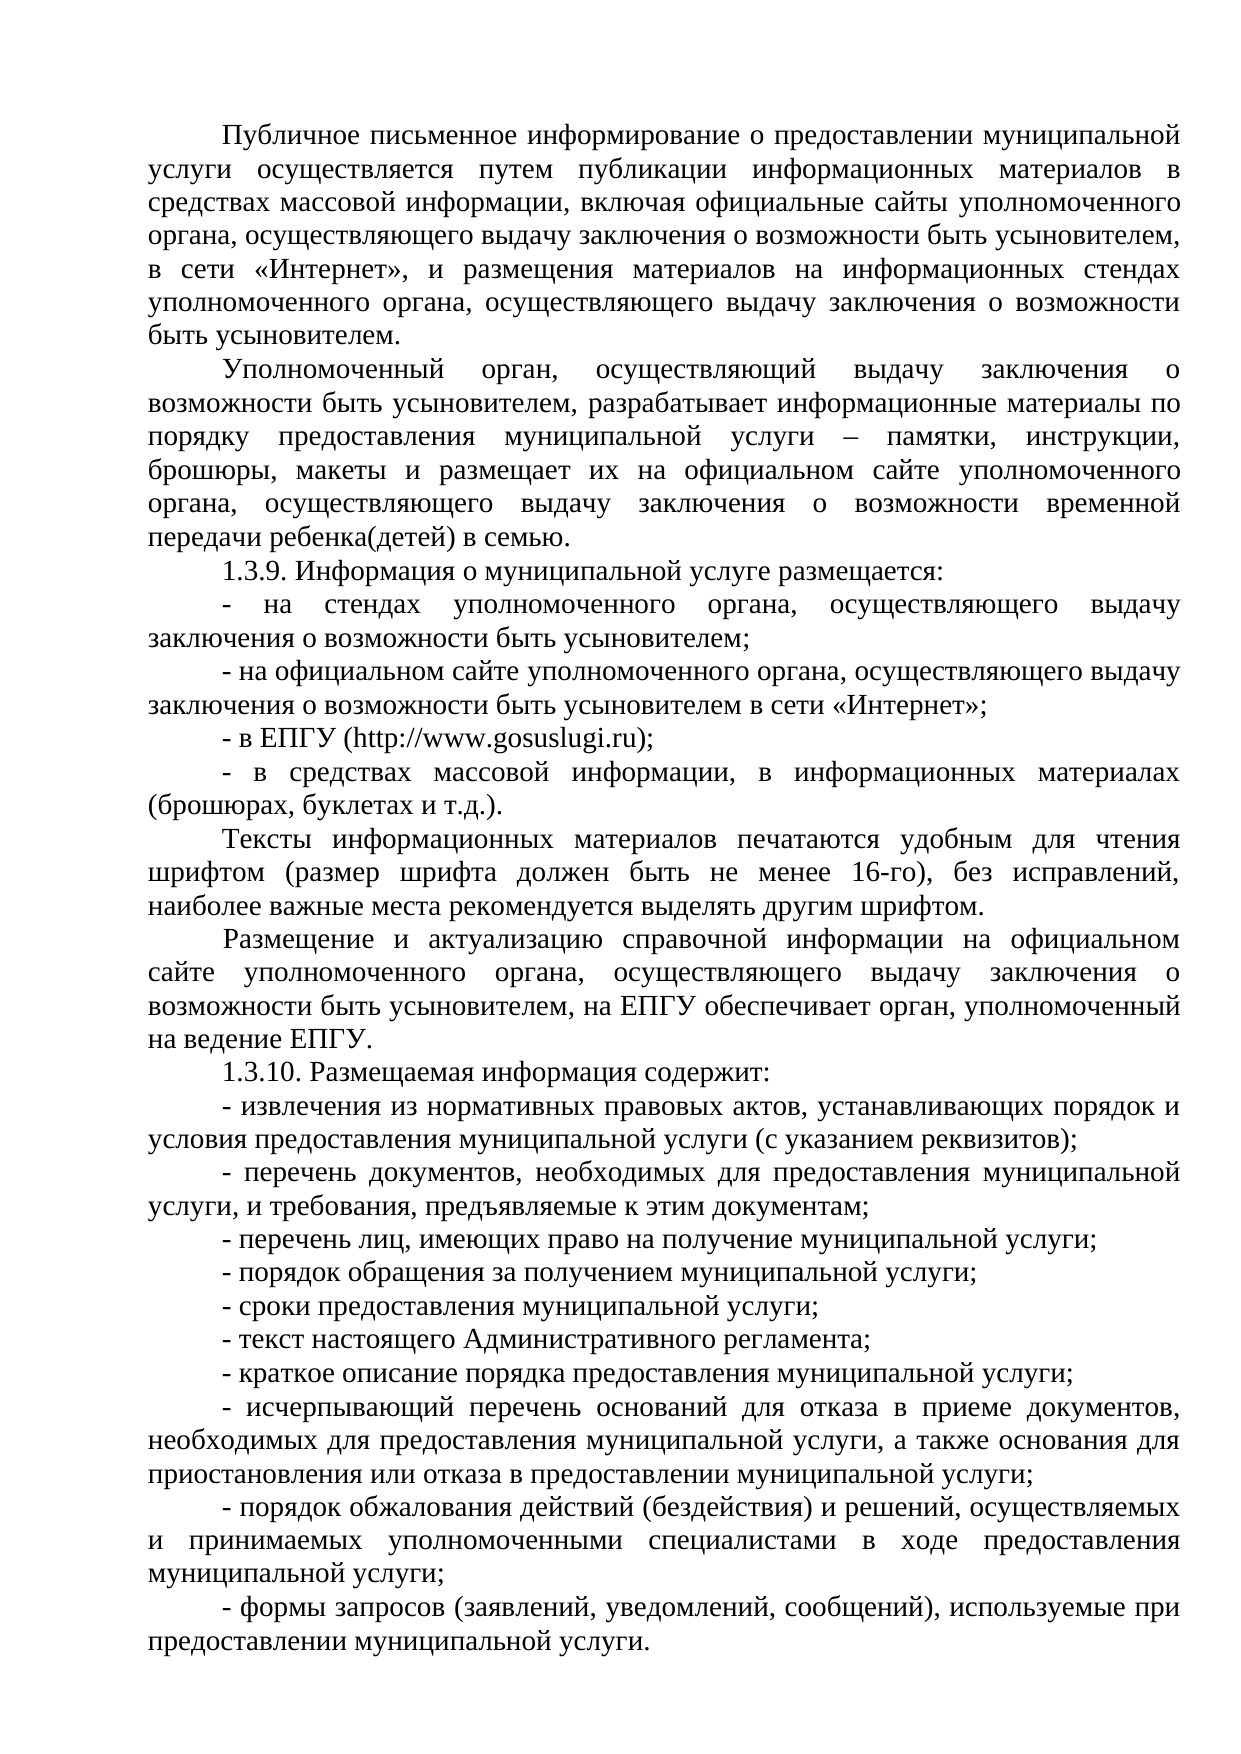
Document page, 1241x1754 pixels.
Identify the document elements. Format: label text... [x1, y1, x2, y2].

text Публичное письменное информирование о предоставлении муниципальной услуги осуществляется путем публикации информационных материалов в средствах массовой информации, включая официальные сайты уполномоченного органа, осуществляющего выдачу заключения о возможности быть усыновителем, в сети «Интернет», и размещения материалов на информационных стендах уполномоченного органа, осуществляющего выдачу заключения о возможности быть усыновителем. [148, 118, 1181, 351]
text - порядок обжалования действий (бездействия) и решений, осуществляемых и принимаемых уполномоченными специалистами в ходе предоставления муниципальной услуги; [148, 1489, 1181, 1589]
text - в средствах массовой информации, в информационных материалах (брошюрах, буклетах и т.д.). [148, 754, 1181, 821]
text - в ЕПГУ (http://www.gosuslugi.ru); [148, 720, 1181, 754]
text 1.3.10. Размещаемая информация содержит: [148, 1055, 1181, 1088]
text Размещение и актуализацию справочной информации на официальном сайте уполномоченного органа, осуществляющего выдачу заключения о возможности быть усыновителем, на ЕПГУ обеспечивает орган, уполномоченный на ведение ЕПГУ. [148, 922, 1181, 1055]
list - краткое описание порядка предоставления муниципальной услуги; [148, 1355, 1181, 1389]
text - перечень документов, необходимых для предоставления муниципальной услуги, и требования, предъявляемые к этим документам; [148, 1155, 1181, 1222]
list - перечень лиц, имеющих право на получение муниципальной услуги; [148, 1222, 1181, 1255]
text - на официальном сайте уполномоченного органа, осуществляющего выдачу заключения о возможности быть усыновителем в сети «Интернет»; [148, 653, 1181, 720]
text - на стендах уполномоченного органа, осуществляющего выдачу заключения о возможности быть усыновителем; [148, 586, 1181, 653]
list - исчерпывающий перечень оснований для отказа в приеме документов, необходимых для предоставления муниципальной услуги, а также основания для приостановления или отказа в предоставлении муниципальной услуги; [148, 1389, 1181, 1489]
text Тексты информационных материалов печатаются удобным для чтения шрифтом (размер шрифта должен быть не менее 16-го), без исправлений, наиболее важные места рекомендуется выделять другим шрифтом. [148, 821, 1181, 922]
list Уполномоченный орган, осуществляющий выдачу заключения о возможности быть усыновителем, разрабатывает информационные материалы по порядку предоставления муниципальной услуги – памятки, инструкции, брошюры, макеты и размещает их на официальном сайте уполномоченного органа, осуществляющего выдачу заключения о возможности временной передачи ребенка(детей) в семью. [148, 351, 1181, 553]
text - порядок обращения за получением муниципальной услуги; [148, 1255, 1181, 1288]
list - формы запросов (заявлений, уведомлений, сообщений), используемые при предоставлении муниципальной услуги. [148, 1589, 1181, 1656]
text 1.3.9. Информация о муниципальной услуге размещается: [148, 553, 1181, 586]
text - сроки предоставления муниципальной услуги; [148, 1288, 1181, 1322]
text - извлечения из нормативных правовых актов, устанавливающих порядок и условия предоставления муниципальной услуги (с указанием реквизитов); [148, 1088, 1181, 1155]
text - текст настоящего Административного регламента; [148, 1322, 1181, 1355]
